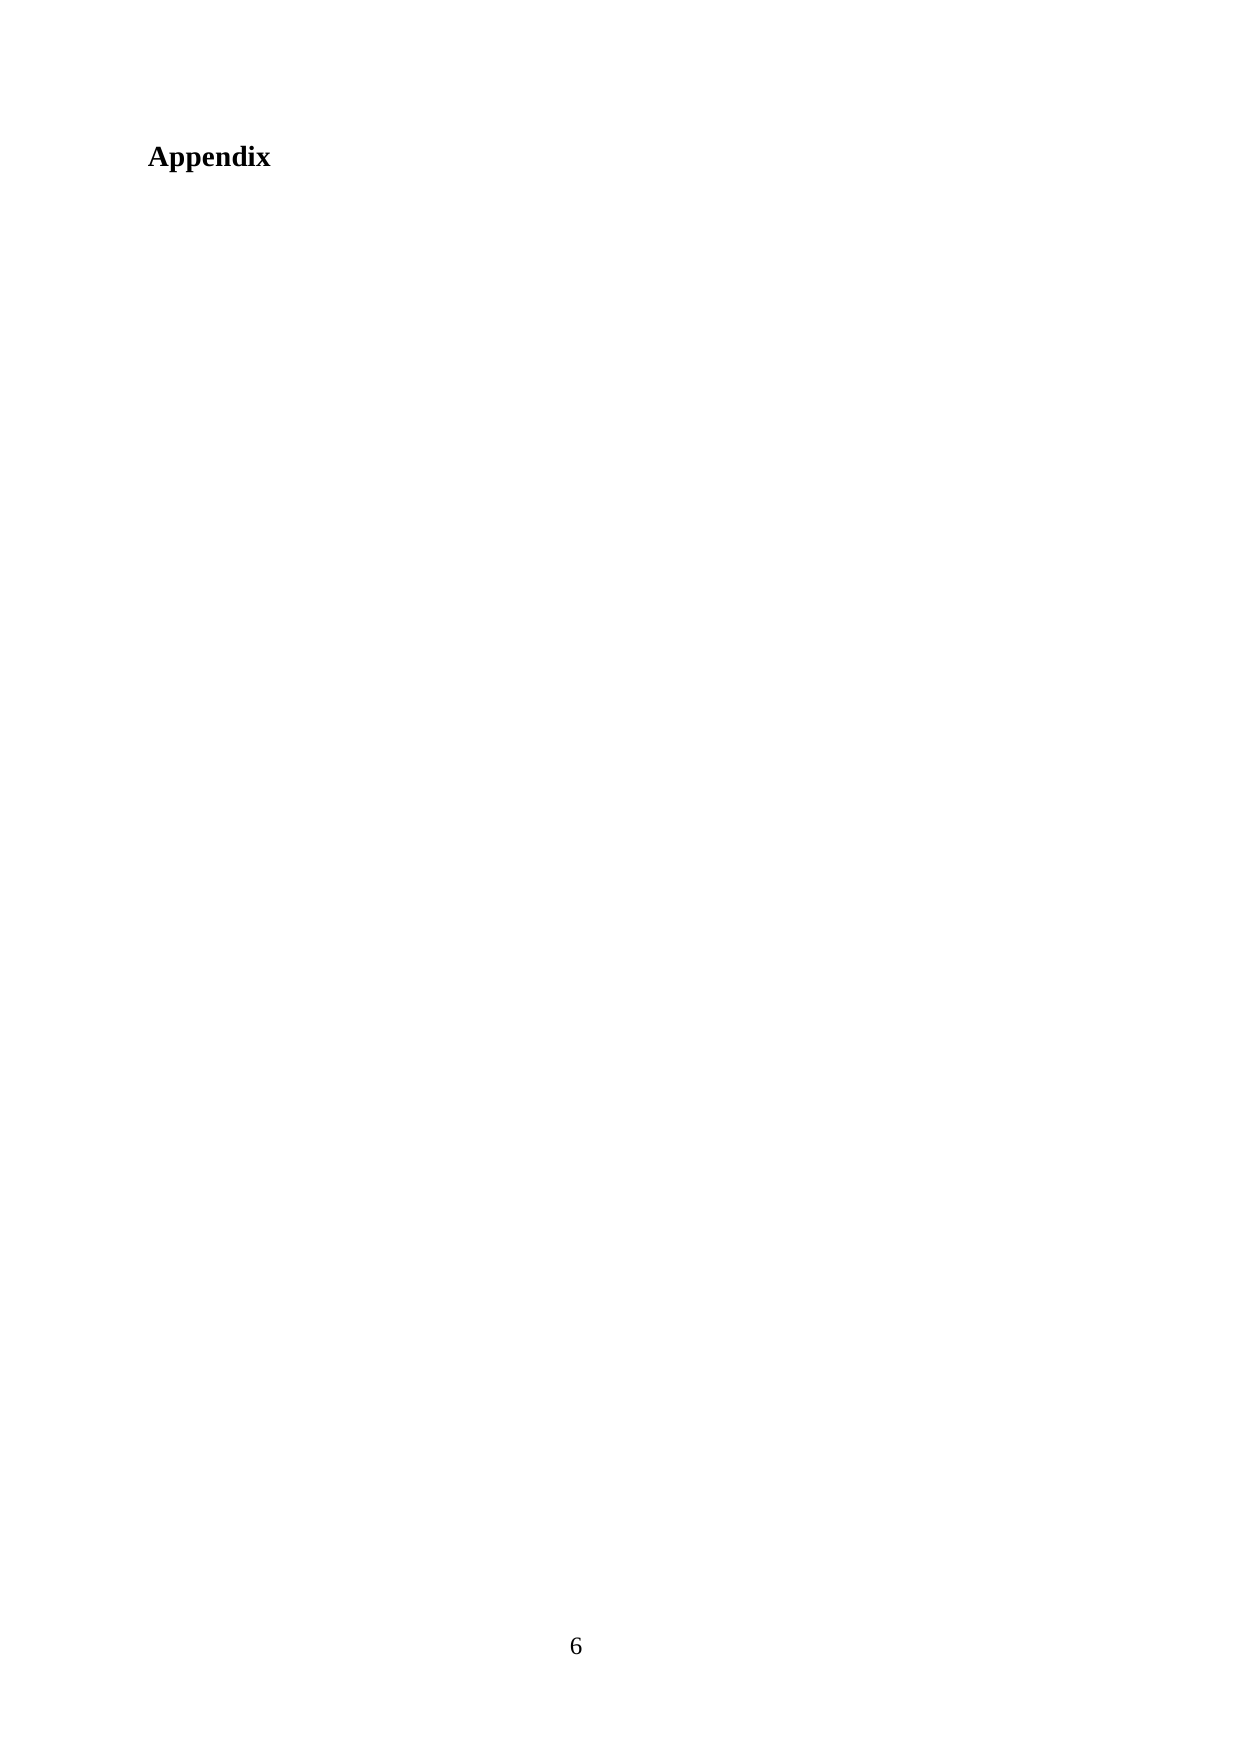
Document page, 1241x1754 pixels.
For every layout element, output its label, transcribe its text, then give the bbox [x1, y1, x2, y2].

subtitle Appendix [148, 139, 1004, 172]
